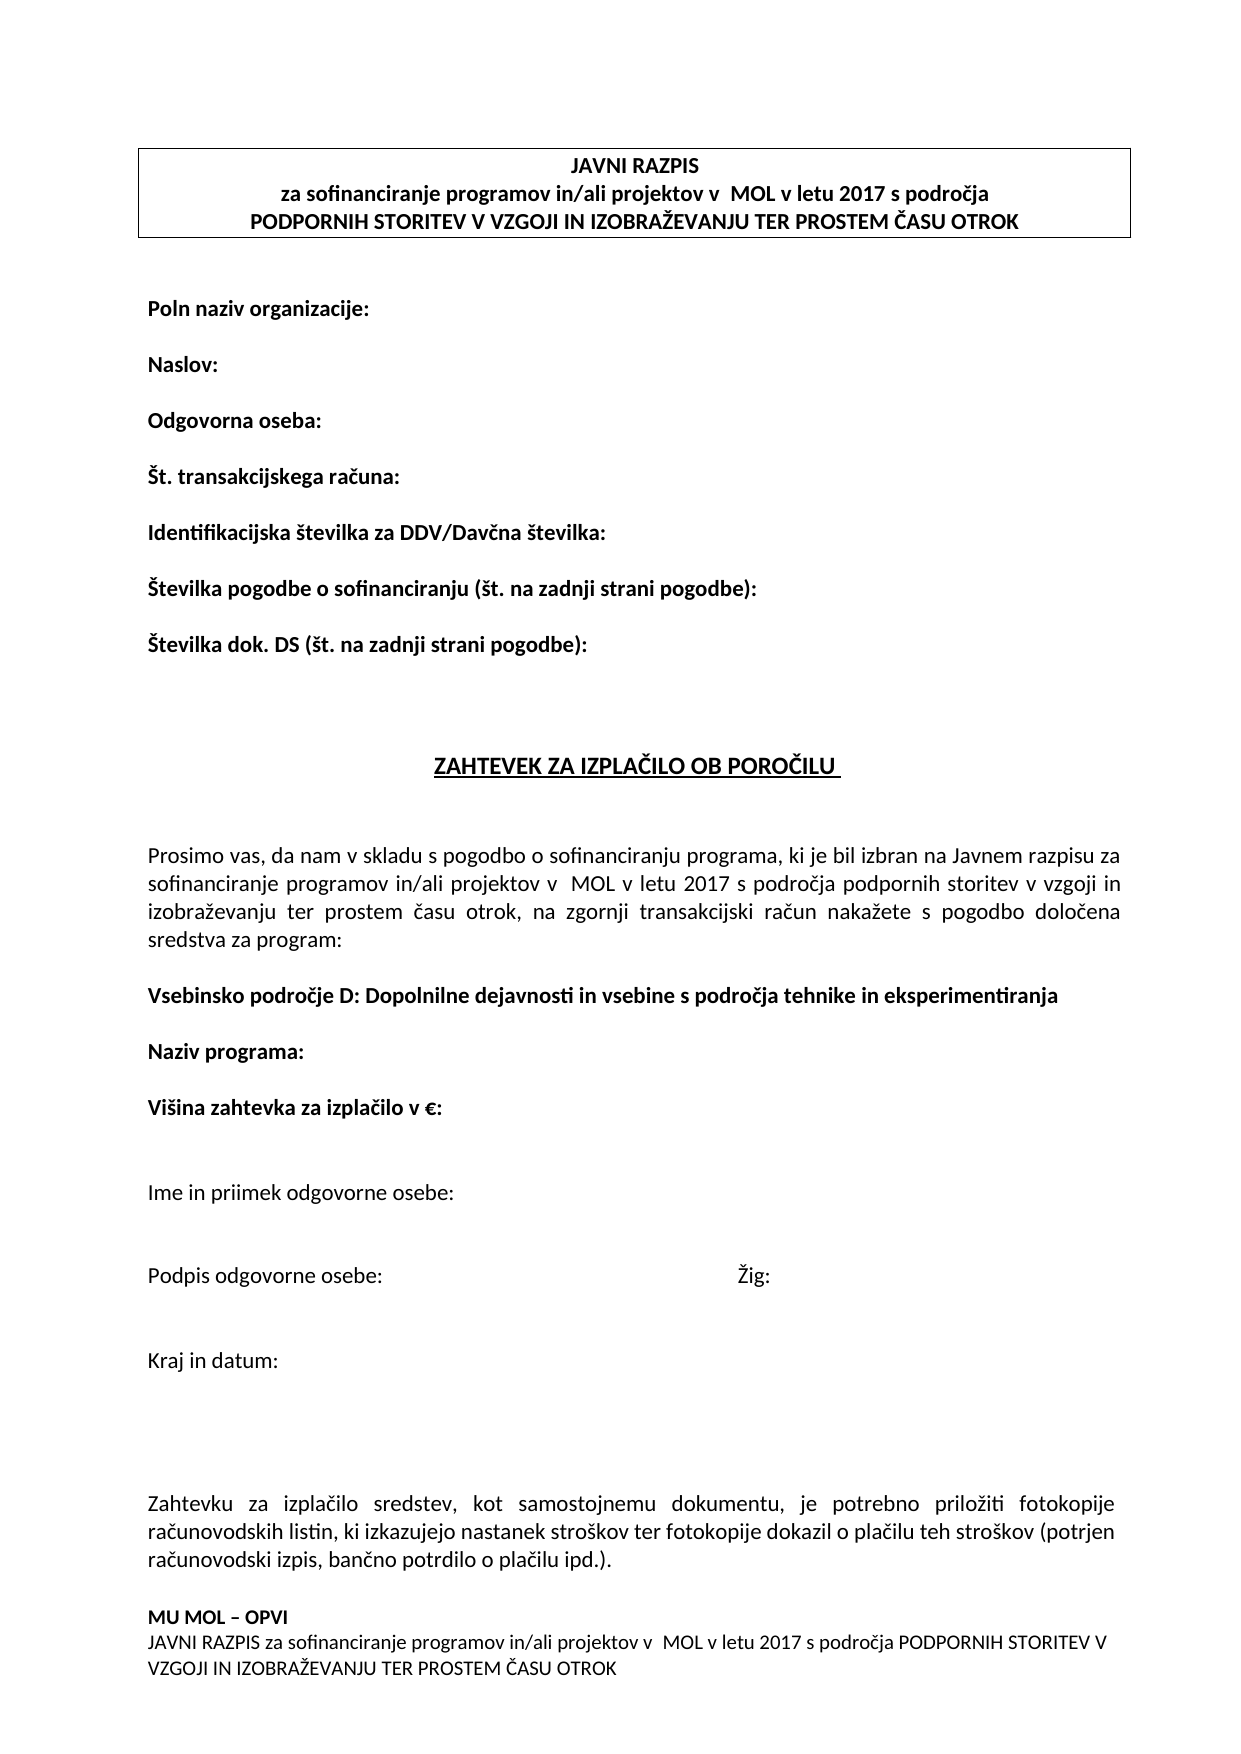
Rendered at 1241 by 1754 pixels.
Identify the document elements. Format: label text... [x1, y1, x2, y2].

text Poln naziv organizacije: [148, 294, 1122, 322]
text Naslov: [148, 350, 1122, 378]
text Naziv programa: [148, 1037, 1122, 1066]
text PODPORNIH STORITEV V VZGOJI IN IZOBRAŽEVANJU TER PROSTEM ČASU OTROK [139, 204, 1130, 237]
text Podpis odgovorne osebe: Žig: [148, 1262, 1122, 1290]
text Številka dok. DS (št. na zadnji strani pogodbe): [148, 630, 1122, 658]
text za sofinanciranje programov in/ali projektov v MOL v letu 2017 s področja [148, 179, 1122, 204]
text Ime in priimek odgovorne osebe: [148, 1178, 1122, 1206]
text Identifikacijska številka za DDV/Davčna številka: [148, 518, 1122, 546]
text Številka pogodbe o sofinanciranju (št. na zadnji strani pogodbe): [148, 574, 1122, 602]
text Višina zahtevka za izplačilo v €: [148, 1093, 1122, 1122]
text JAVNI RAZPIS [139, 149, 1130, 179]
text Prosimo vas, da nam v skladu s pogodbo o sofinanciranju programa, ki je bil izbran na Javnem razpisu za sofinanciranje programov in/ali projektov v MOL v letu 2017 s področja podpornih storitev v vzgoji in izobraževanju ter prostem času otrok, na zgornji transakcijski račun nakažete s pogodbo določena sredstva za program: [148, 841, 1122, 953]
text Zahtevku za izplačilo sredstev, kot samostojnemu dokumentu, je potrebno priložiti fotokopije računovodskih listin, ki izkazujejo nastanek stroškov ter fotokopije dokazil o plačilu teh stroškov (potrjen računovodski izpis, bančno potrdilo o plačilu ipd.). [148, 1489, 1117, 1573]
text Kraj in datum: [148, 1346, 1122, 1374]
text Vsebinsko področje D: Dopolnilne dejavnosti in vsebine s področja tehnike in eksperimentiranja [148, 981, 1122, 1009]
text Odgovorna oseba: [148, 406, 1122, 434]
text ZAHTEVEK ZA IZPLAČILO OB POROČILU [148, 750, 1122, 780]
text Št. transakcijskega računa: [148, 462, 1122, 490]
